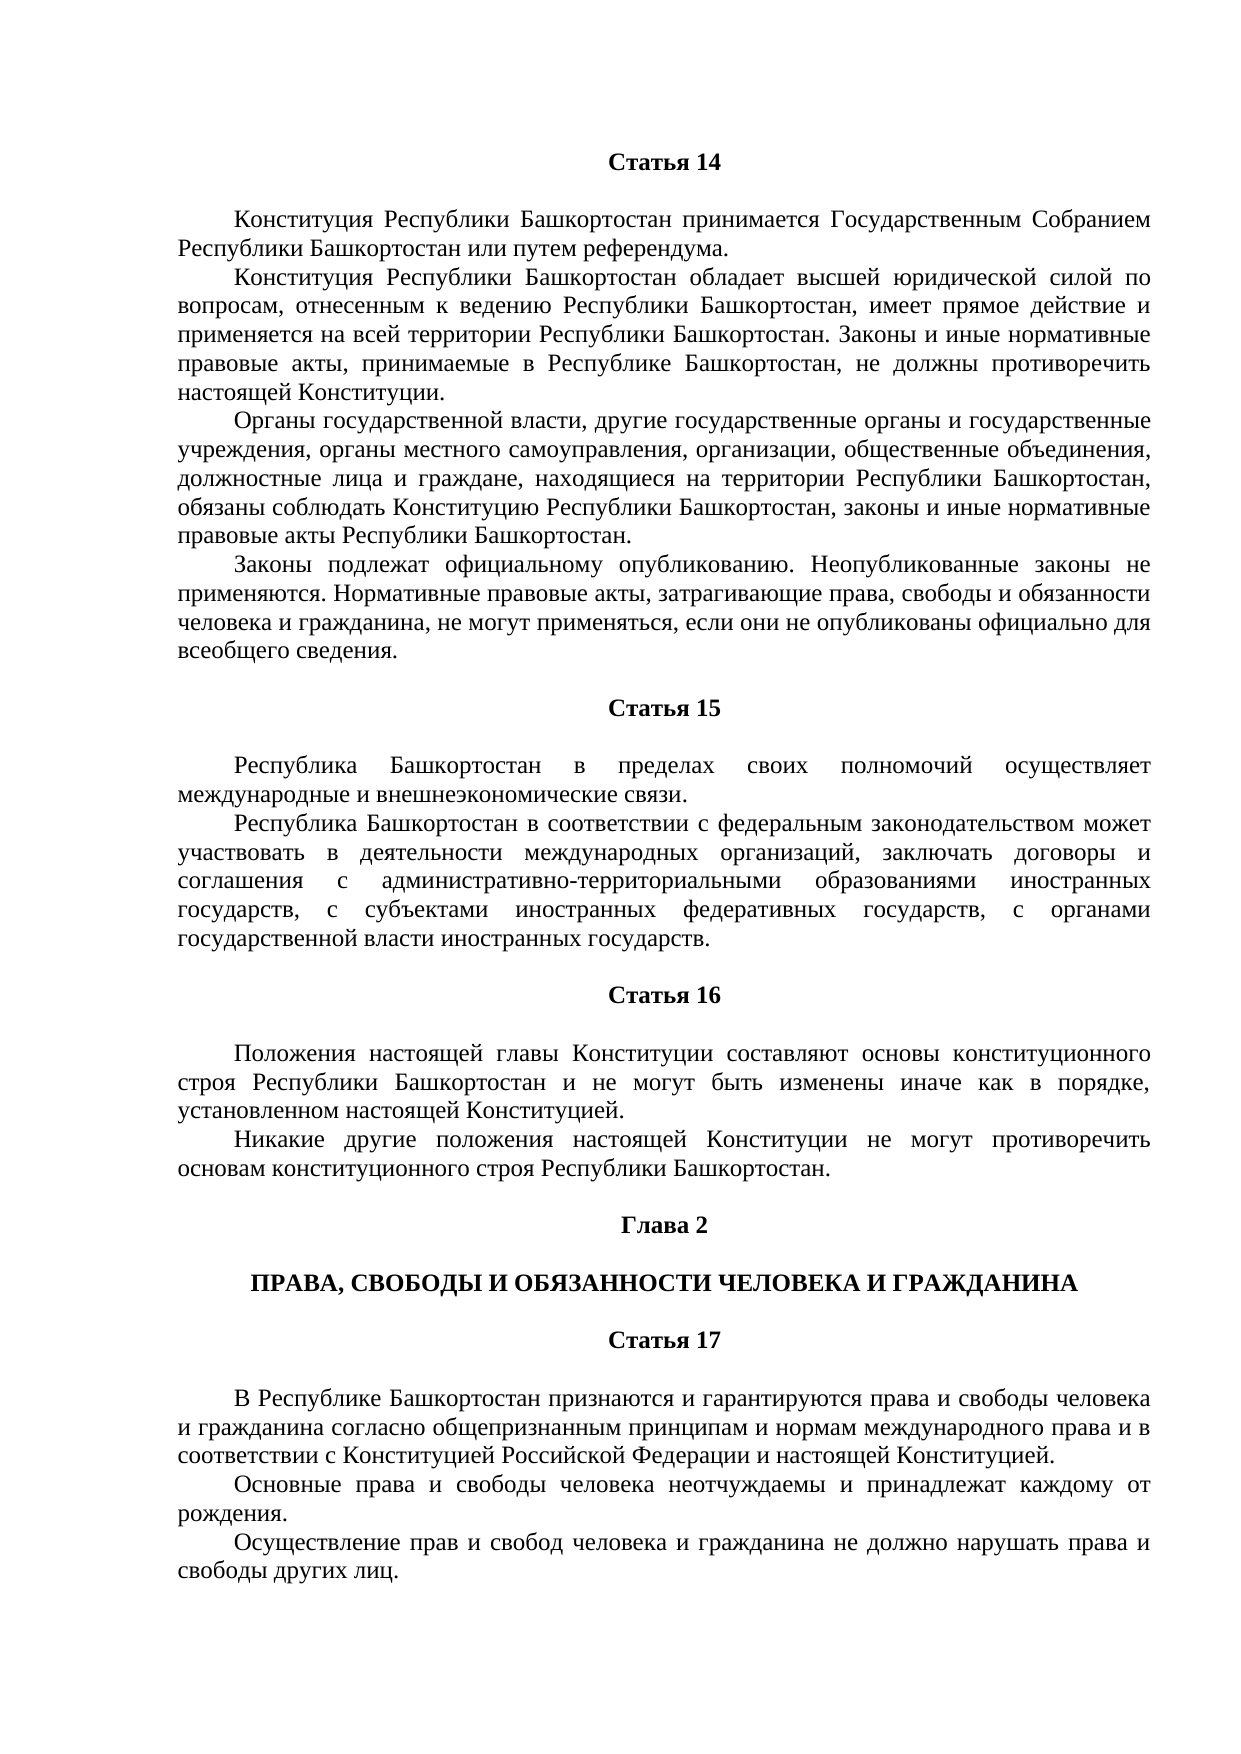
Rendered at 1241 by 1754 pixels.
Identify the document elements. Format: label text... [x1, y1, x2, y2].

text Конституция Республики Башкортостан принимается Государственным Собранием Республики Башкортостан или путем референдума. [177, 204, 1152, 262]
text Статья 16 [177, 981, 1152, 1009]
text Республика Башкортостан в соответствии с федеральным законодательством может участвовать в деятельности международных организаций, заключать договоры и соглашения с административно-территориальными образованиями иностранных государств, с субъектами иностранных федеративных государств, с органами государственной власти иностранных государств. [177, 808, 1152, 952]
text Республика Башкортостан в пределах своих полномочий осуществляет международные и внешнеэкономические связи. [177, 751, 1152, 808]
text Положения настоящей главы Конституции составляют основы конституционного строя Республики Башкортостан и не могут быть изменены иначе как в порядке, установленном настоящей Конституцией. [177, 1038, 1152, 1124]
text Статья 17 [177, 1326, 1152, 1354]
text Основные права и свободы человека неотчуждаемы и принадлежат каждому от рождения. [177, 1469, 1152, 1527]
text Статья 14 [177, 147, 1152, 176]
text Никакие другие положения настоящей Конституции не могут противоречить основам конституционного строя Республики Башкортостан. [177, 1124, 1152, 1182]
text ПРАВА, СВОБОДЫ И ОБЯЗАННОСТИ ЧЕЛОВЕКА И ГРАЖДАНИНА [177, 1268, 1152, 1297]
text В Республике Башкортостан признаются и гарантируются права и свободы человека и гражданина согласно общепризнанным принципам и нормам международного права и в соответствии с Конституцией Российской Федерации и настоящей Конституцией. [177, 1383, 1152, 1469]
text Конституция Республики Башкортостан обладает высшей юридической силой по вопросам, отнесенным к ведению Республики Башкортостан, имеет прямое действие и применяется на всей территории Республики Башкортостан. Законы и иные нормативные правовые акты, принимаемые в Республике Башкортостан, не должны противоречить настоящей Конституции. [177, 262, 1152, 406]
text Глава 2 [177, 1211, 1152, 1239]
text Осуществление прав и свобод человека и гражданина не должно нарушать права и свободы других лиц. [177, 1527, 1152, 1584]
text Законы подлежат официальному опубликованию. Неопубликованные законы не применяются. Нормативные правовые акты, затрагивающие права, свободы и обязанности человека и гражданина, не могут применяться, если они не опубликованы официально для всеобщего сведения. [177, 549, 1152, 664]
text Органы государственной власти, другие государственные органы и государственные учреждения, органы местного самоуправления, организации, общественные объединения, должностные лица и граждане, находящиеся на территории Республики Башкортостан, обязаны соблюдать Конституцию Республики Башкортостан, законы и иные нормативные правовые акты Республики Башкортостан. [177, 406, 1152, 549]
text Статья 15 [177, 693, 1152, 722]
